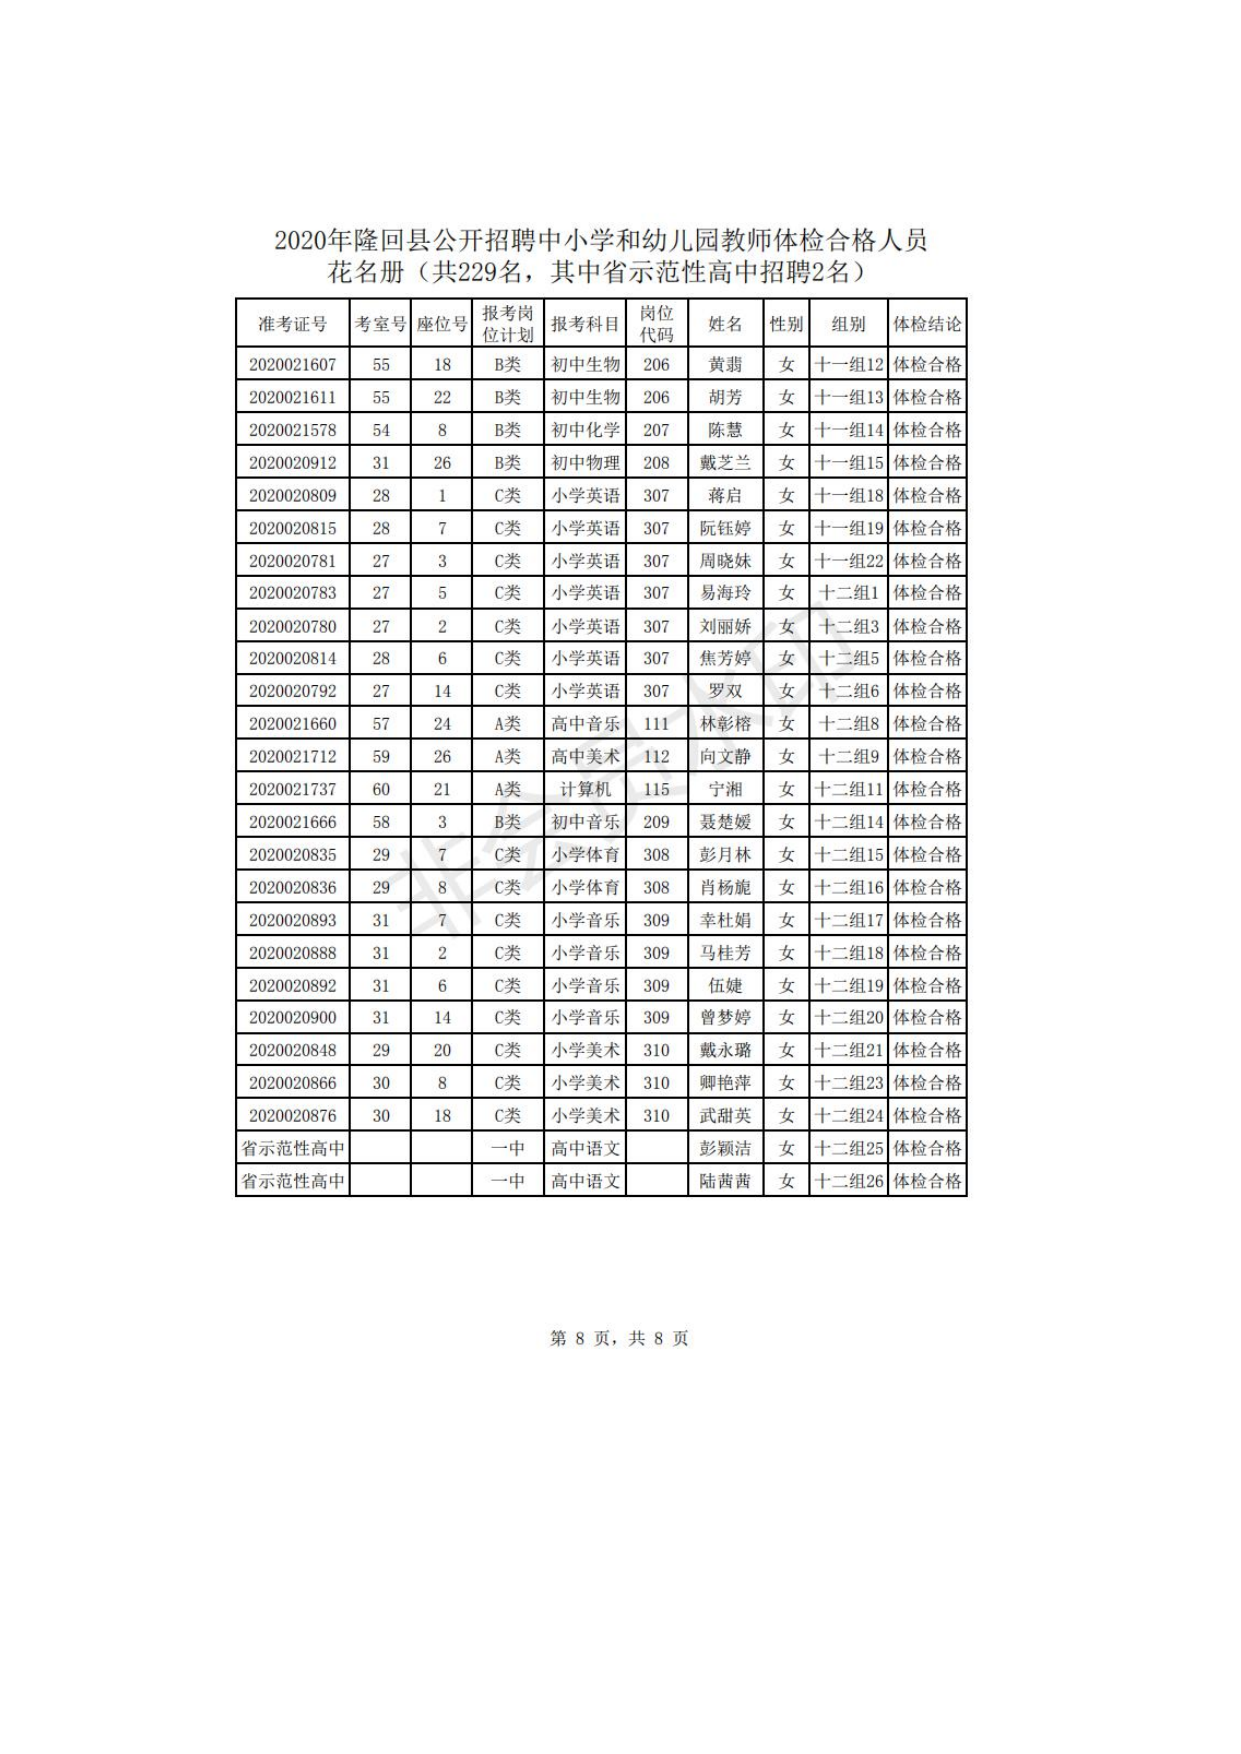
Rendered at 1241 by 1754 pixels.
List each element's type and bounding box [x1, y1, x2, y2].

picture [187, 162, 1053, 1386]
